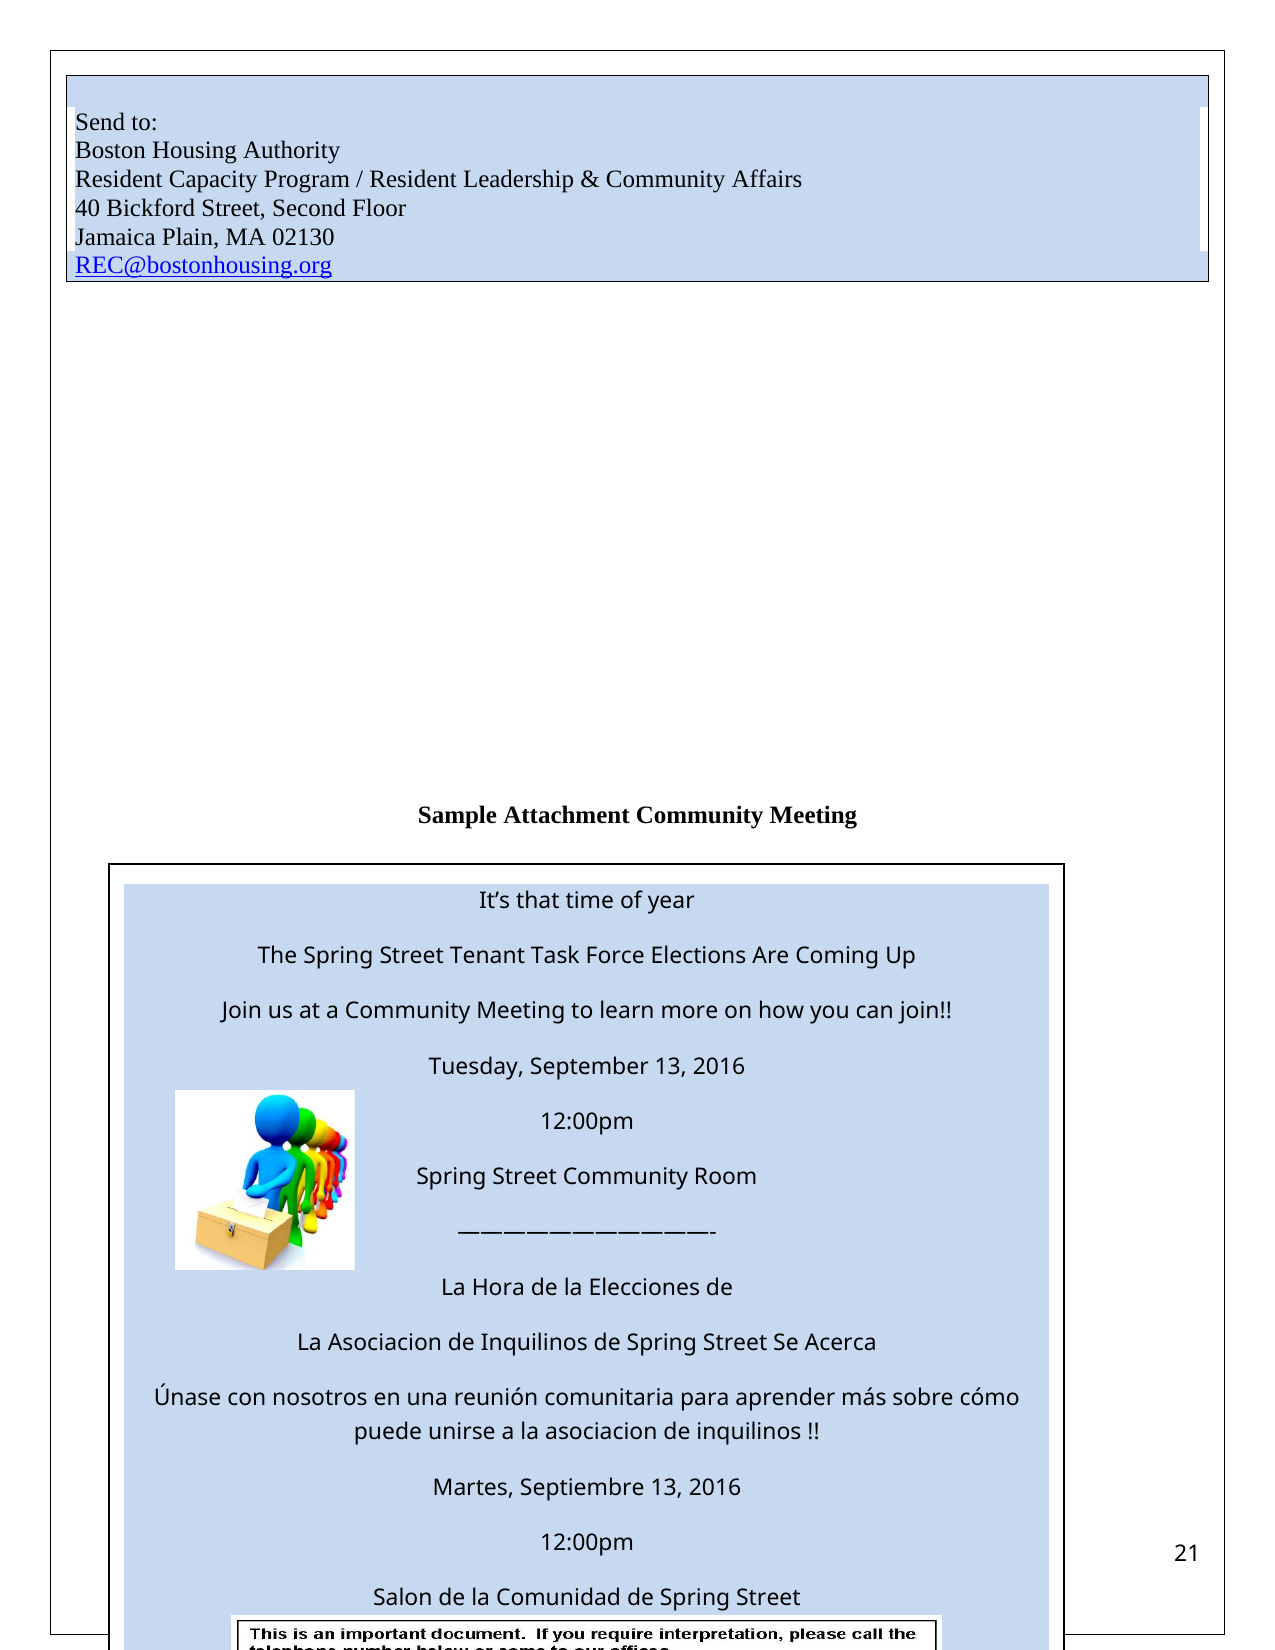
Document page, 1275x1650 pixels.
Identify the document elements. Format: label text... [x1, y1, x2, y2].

text Jamaica Plain, MA 02130 [75, 222, 1200, 247]
text REC@bostonhousing.org [67, 247, 1208, 281]
text 40 Bickford Street, Second Floor [75, 193, 1200, 222]
picture [175, 1090, 355, 1270]
text Resident Capacity Program / Resident Leadership & Community Affairs [75, 164, 1200, 193]
text Send to: [75, 107, 1200, 136]
text Boston Housing Authority [75, 136, 1200, 164]
text Sample Attachment Community Meeting [75, 800, 1200, 829]
